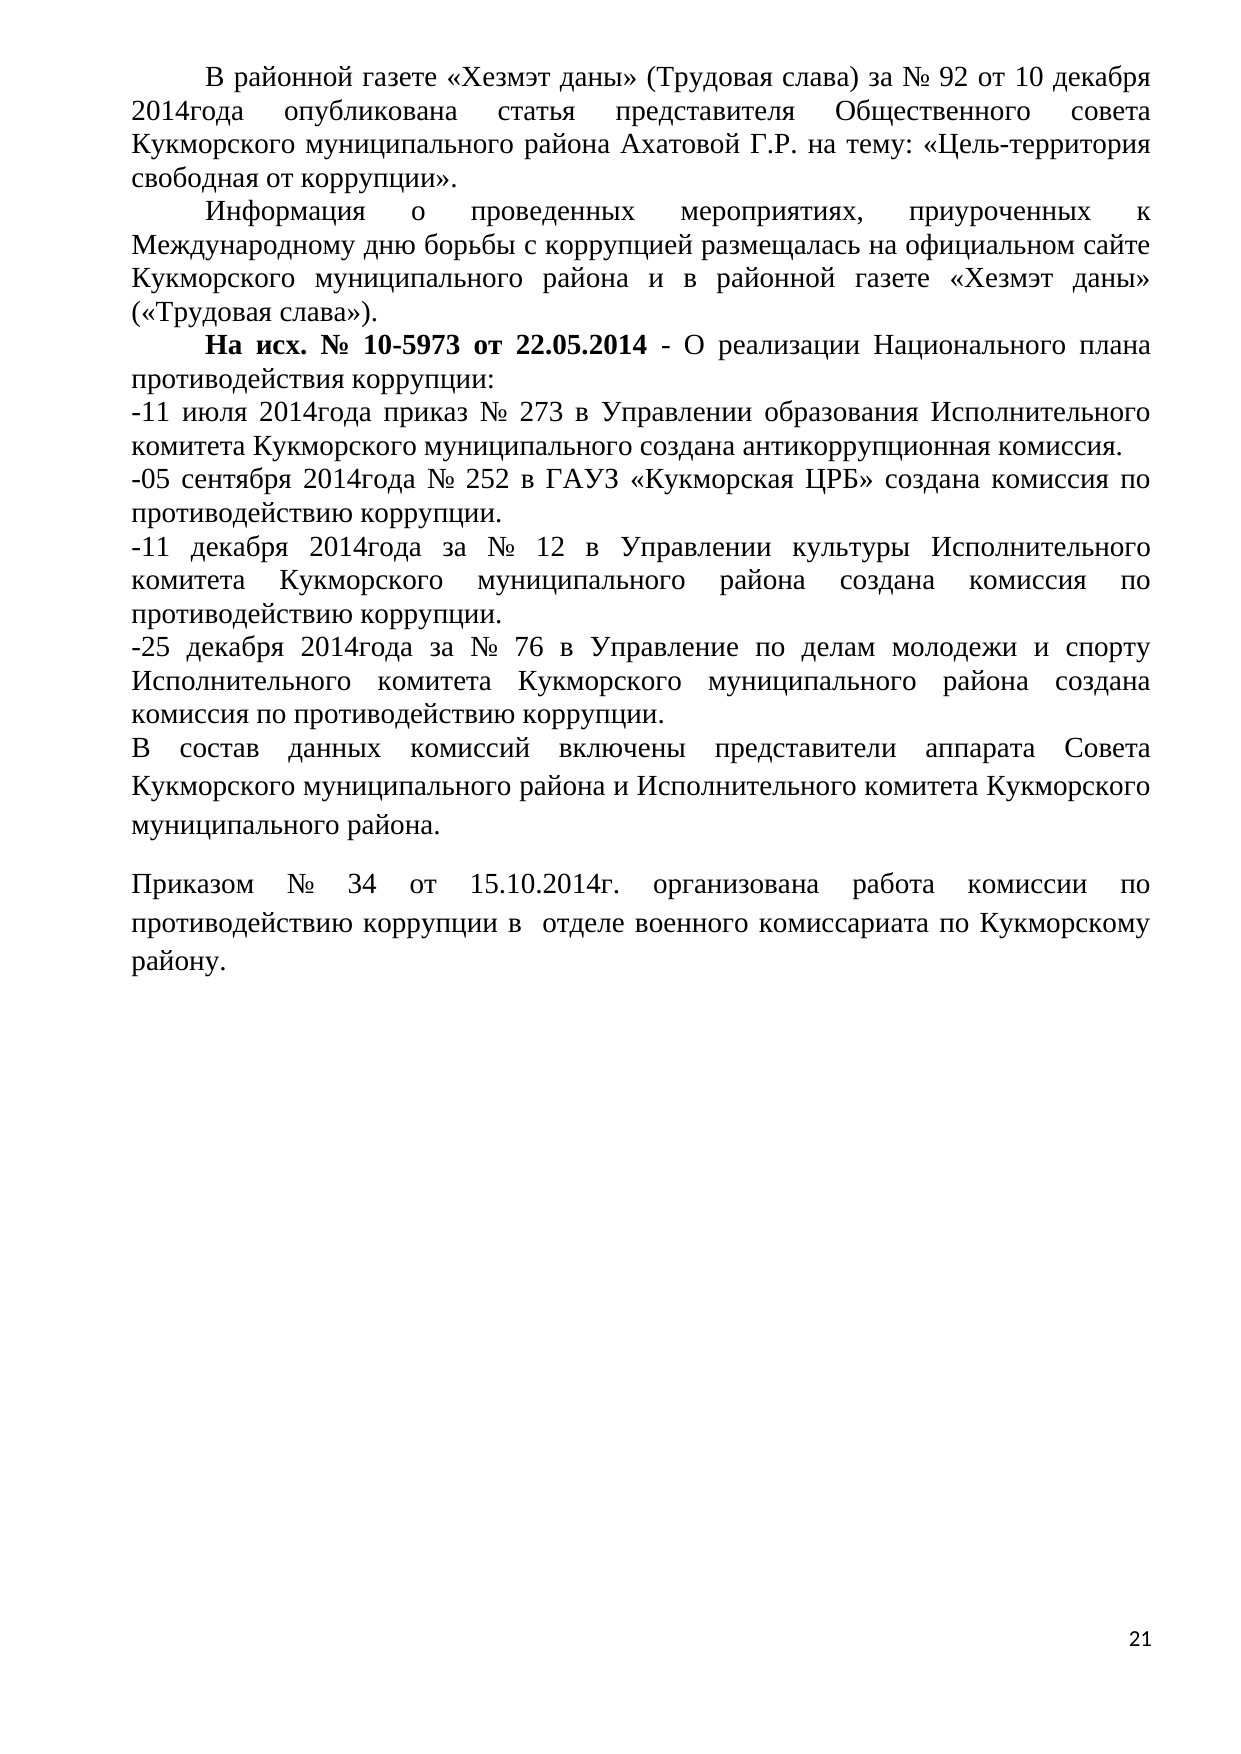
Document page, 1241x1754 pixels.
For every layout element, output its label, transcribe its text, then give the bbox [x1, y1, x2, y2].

subtitle В районной газете «Хезмэт даны» (Трудовая слава) за № 92 от 10 декабря 2014года опубликована статья представителя Общественного совета Кукморского муниципального района Ахатовой Г.Р. на тему: «Цель-территория свободная от коррупции». [131, 59, 1152, 193]
title -25 декабря 2014года за № 76 в Управление по делам молодежи и спорту Исполнительного комитета Кукморского муниципального района создана комиссия по противодействию коррупции. [131, 629, 1152, 730]
text На исх. № 10-5973 от 22.05.2014 - О реализации Национального плана противодействия коррупции: [131, 327, 1152, 394]
text Информация о проведенных мероприятиях, приуроченных к Международному дню борьбы с коррупцией размещалась на официальном сайте Кукморского муниципального района и в районной газете «Хезмэт даны» («Трудовая слава»). [131, 193, 1152, 327]
title -11 декабря 2014года за № 12 в Управлении культуры Исполнительного комитета Кукморского муниципального района создана комиссия по противодействию коррупции. [131, 529, 1152, 629]
text Приказом № 34 от 15.10.2014г. организована работа комиссии по противодействию коррупции в отделе военного комиссариата по Кукморскому району. [131, 866, 1152, 977]
title -05 сентября 2014года № 252 в ГАУЗ «Кукморская ЦРБ» создана комиссия по противодействию коррупции. [131, 462, 1152, 529]
title -11 июля 2014года приказ № 273 в Управлении образования Исполнительного комитета Кукморского муниципального создана антикоррупционная комиссия. [131, 394, 1152, 462]
text В состав данных комиссий включены представители аппарата Совета Кукморского муниципального района и Исполнительного комитета Кукморского муниципального района. [131, 730, 1152, 841]
